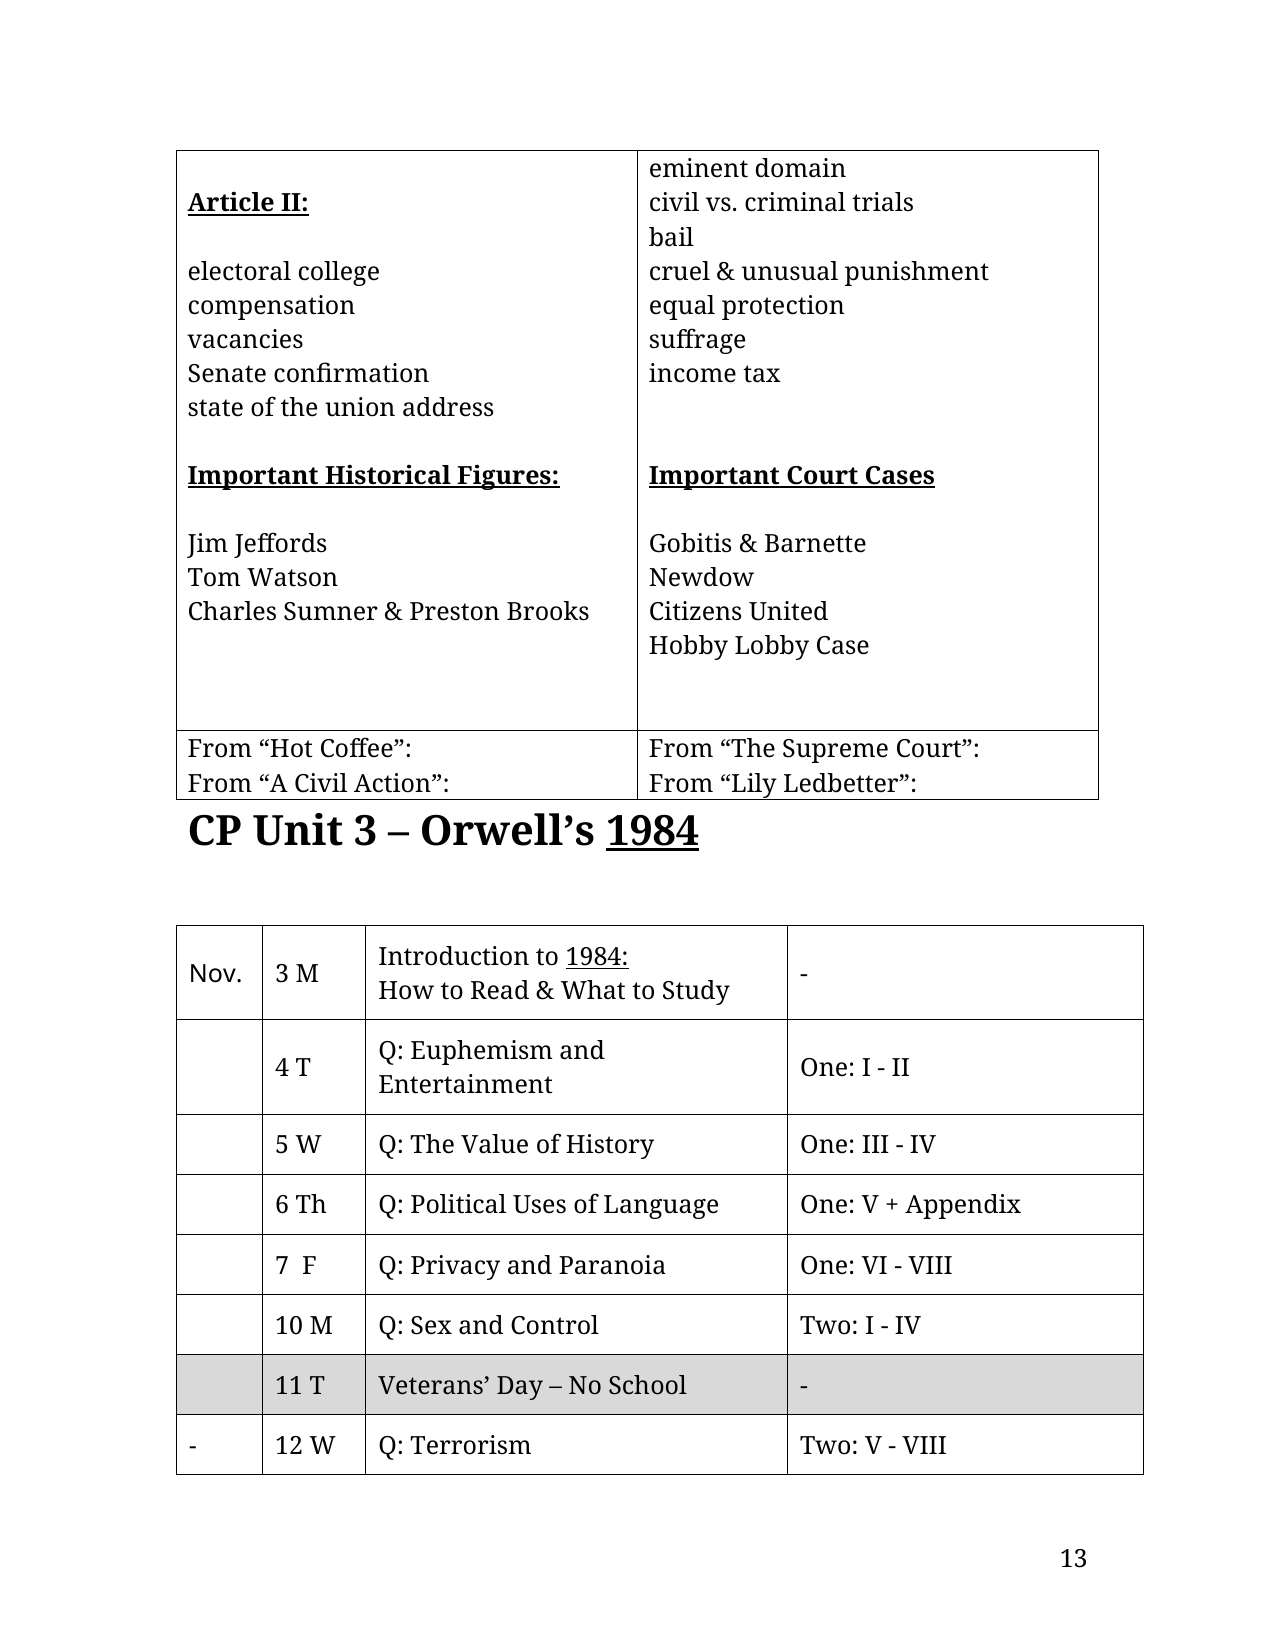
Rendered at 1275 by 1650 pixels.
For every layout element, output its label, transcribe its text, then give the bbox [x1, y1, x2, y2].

table_cell 10 M [263, 1295, 365, 1354]
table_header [177, 151, 637, 730]
table_cell Q: Privacy and Paranoia [366, 1235, 787, 1294]
table_cell Two: V - VIII [788, 1415, 1143, 1474]
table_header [638, 151, 1098, 730]
table_cell - [177, 1415, 262, 1474]
table_cell One: III - IV [788, 1115, 1143, 1174]
table_cell One: V + Appendix [788, 1175, 1143, 1234]
table_cell [177, 1235, 262, 1294]
table_cell [177, 1020, 262, 1113]
table_cell One: I - II [788, 1020, 1143, 1113]
table_cell Veterans’ Day – No School [366, 1355, 787, 1414]
table_cell 7 F [263, 1235, 365, 1294]
table_header Introduction to 1984: How to Read & What to Study [366, 926, 787, 1019]
table_cell Q: Sex and Control [366, 1295, 787, 1354]
table_cell Q: Terrorism [366, 1415, 787, 1474]
table_cell 11 T [263, 1355, 365, 1414]
table_header - [788, 926, 1143, 1019]
table_cell Q: Political Uses of Language [366, 1175, 787, 1234]
table_cell From “The Supreme Court”: From “Lily Ledbetter”: [638, 731, 1098, 799]
table_cell [177, 1115, 262, 1174]
table_header Nov. [177, 926, 262, 1019]
table_cell [177, 1355, 262, 1414]
table_cell Two: I - IV [788, 1295, 1143, 1354]
table_cell Q: Euphemism and Entertainment [366, 1020, 787, 1113]
table_cell [177, 1295, 262, 1354]
text CP Unit 3 – Orwell’s 1984 [187, 800, 1087, 857]
table_cell 12 W [263, 1415, 365, 1474]
table_cell Q: The Value of History [366, 1115, 787, 1174]
table_cell From “Hot Coffee”: From “A Civil Action”: [177, 731, 637, 799]
table_header 3 M [263, 926, 365, 1019]
table_cell 6 Th [263, 1175, 365, 1234]
table_cell - [788, 1355, 1143, 1414]
table_cell 4 T [263, 1020, 365, 1113]
table_cell 5 W [263, 1115, 365, 1174]
table_cell One: VI - VIII [788, 1235, 1143, 1294]
table_cell [177, 1175, 262, 1234]
